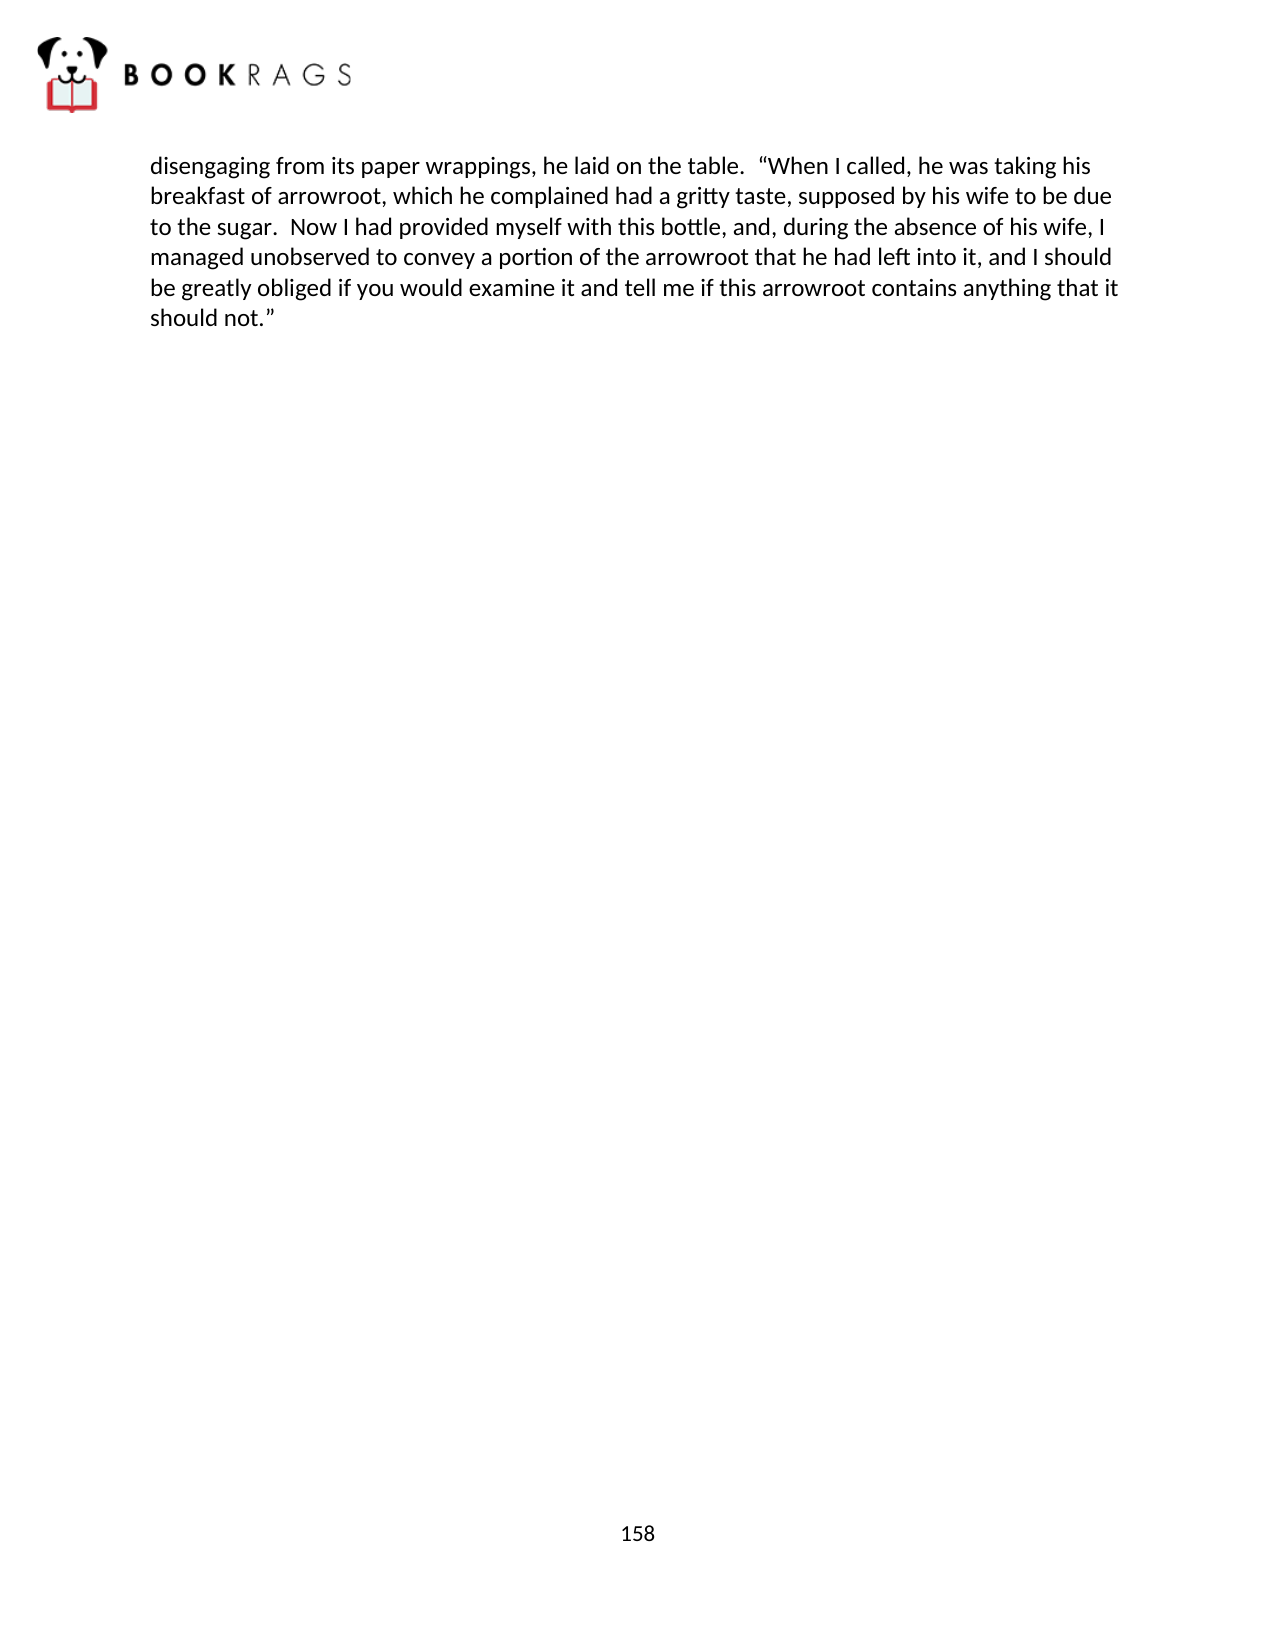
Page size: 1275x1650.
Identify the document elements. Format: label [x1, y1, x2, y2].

picture [37, 37, 351, 113]
text [150, 150, 1125, 333]
